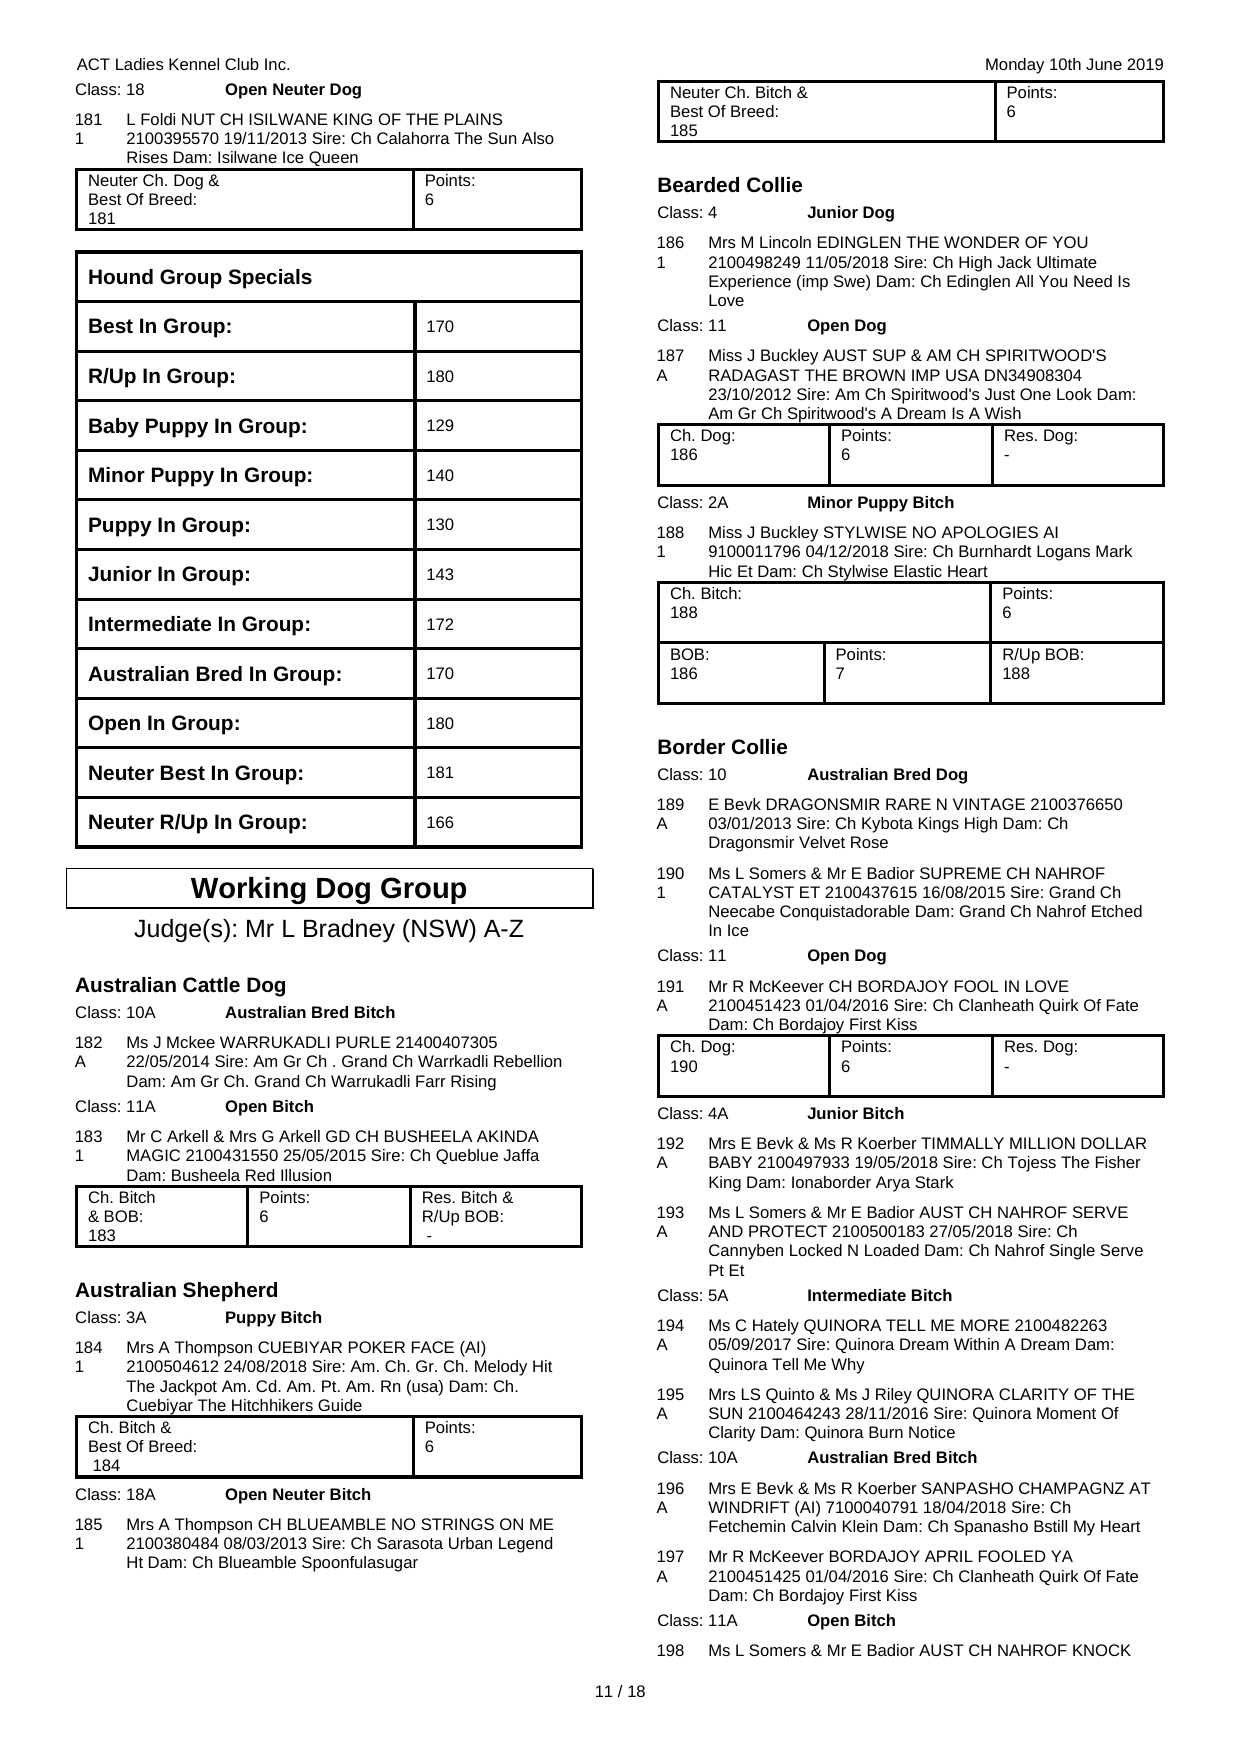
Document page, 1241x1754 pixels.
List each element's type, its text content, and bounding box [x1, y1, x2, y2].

table_header 182 A [75, 1022, 126, 1091]
table_cell Points: 7 [826, 644, 989, 702]
subtitle Bearded Collie [657, 173, 1165, 197]
table_header Ch. Dog: 190 [660, 1037, 828, 1095]
subtitle Class: 10 Australian Bred Dog [657, 764, 1165, 783]
table_header Ms C Hately QUINORA TELL ME MORE 2100482263 05/09/2017 Sire: Quinora Dream Within A Dream Dam: Quinora Tell Me Why [708, 1305, 1165, 1373]
table_header 187 A [656, 335, 708, 423]
subtitle Border Collie [657, 734, 1165, 758]
table_header Ch. Bitch: 188 [660, 584, 989, 641]
table_cell 180 [417, 700, 580, 746]
table_header 185 1 [75, 1504, 126, 1572]
table_header 186 1 [656, 222, 708, 310]
table_header Neuter Ch. Bitch & Best Of Breed: 185 [660, 83, 994, 140]
table_cell BOB: 186 [660, 644, 823, 702]
subtitle Class: 11 Open Dog [657, 946, 1165, 965]
table_cell Neuter R/Up In Group: [78, 799, 413, 845]
subtitle Class: 11A Open Bitch [75, 1097, 583, 1116]
subtitle Class: 4A Junior Bitch [657, 1104, 1165, 1123]
table_cell Mrs LS Quinto & Ms J Riley QUINORA CLARITY OF THE SUN 2100464243 28/11/2016 Sire: Quinora Moment Of Clarity Dam: Quinora Burn Notice [708, 1374, 1165, 1442]
table_header Miss J Buckley STYLWISE NO APOLOGIES AI 9100011796 04/12/2018 Sire: Ch Burnhardt Logans Mark Hic Et Dam: Ch Stylwise Elastic Heart [708, 512, 1165, 581]
subtitle Class: 4 Junior Dog [657, 203, 1165, 222]
table_cell Ms L Somers & Mr E Badior SUPREME CH NAHROF CATALYST ET 2100437615 16/08/2015 Sire: Grand Ch Neecabe Conquistadorable Dam: Grand Ch Nahrof Etched In Ice [708, 852, 1165, 940]
table_cell R/Up BOB: 188 [992, 644, 1162, 702]
table_cell 130 [417, 501, 580, 548]
table_cell Ms L Somers & Mr E Badior AUST CH NAHROF SERVE AND PROTECT 2100500183 27/05/2018 Sire: Ch Cannyben Locked N Loaded Dam: Ch Nahrof Single Serve Pt Et [708, 1192, 1165, 1279]
subtitle Class: 18 Open Neuter Dog [75, 79, 583, 99]
table_header Points: 6 [415, 171, 580, 228]
table_header 183 1 [75, 1116, 126, 1184]
table_cell Baby Puppy In Group: [78, 402, 413, 449]
subtitle Class: 2A Minor Puppy Bitch [657, 493, 1165, 512]
subtitle Class: 11 Open Dog [657, 316, 1165, 335]
table_header L Foldi NUT CH ISILWANE KING OF THE PLAINS 2100395570 19/11/2013 Sire: Ch Calahorra The Sun Also Rises Dam: Isilwane Ice Queen [126, 99, 583, 167]
subtitle Class: 10A Australian Bred Bitch [75, 1003, 583, 1022]
table_cell 129 [417, 402, 580, 449]
table_cell 143 [417, 551, 580, 597]
table_header Mrs A Thompson CH BLUEAMBLE NO STRINGS ON ME 2100380484 08/03/2013 Sire: Ch Sarasota Urban Legend Ht Dam: Ch Blueamble Spoonfulasugar [126, 1504, 583, 1572]
subtitle Australian Cattle Dog [75, 973, 583, 997]
table_header Res. Dog: - [994, 426, 1162, 483]
table_cell Australian Bred In Group: [78, 650, 413, 697]
table_header Neuter Ch. Dog & Best Of Breed: 181 [78, 171, 412, 228]
table_cell 190 1 [656, 852, 708, 940]
table_cell Mr R McKeever BORDAJOY APRIL FOOLED YA 2100451425 01/04/2016 Sire: Ch Clanheath Quirk Of Fate Dam: Ch Bordajoy First Kiss [708, 1536, 1165, 1605]
table_header Points: 6 [831, 426, 991, 483]
table_cell 197 A [656, 1536, 708, 1605]
table_header Ch. Dog: 186 [660, 426, 828, 483]
table_header Mrs M Lincoln EDINGLEN THE WONDER OF YOU 2100498249 11/05/2018 Sire: Ch High Jack Ultimate Experience (imp Swe) Dam: Ch Edinglen All You Need Is Love [708, 222, 1165, 310]
table_header Ch. Bitch & Best Of Breed: 184 [78, 1418, 412, 1475]
table_header 188 1 [656, 512, 708, 581]
subtitle Class: 3A Puppy Bitch [75, 1308, 583, 1327]
table_cell 140 [417, 452, 580, 498]
table_cell 180 [417, 353, 580, 399]
subtitle Working Dog Group [67, 869, 592, 907]
table_header Mrs E Bevk & Ms R Koerber TIMMALLY MILLION DOLLAR BABY 2100497933 19/05/2018 Sire: Ch Tojess The Fisher King Dam: Ionaborder Arya Stark [708, 1123, 1165, 1192]
table_header Miss J Buckley AUST SUP & AM CH SPIRITWOOD'S RADAGAST THE BROWN IMP USA DN34908304 23/10/2012 Sire: Am Ch Spiritwood's Just One Look Dam: Am Gr Ch Spiritwood's A Dream Is A Wish [708, 335, 1165, 423]
table_header Mr R McKeever CH BORDAJOY FOOL IN LOVE 2100451423 01/04/2016 Sire: Ch Clanheath Quirk Of Fate Dam: Ch Bordajoy First Kiss [708, 965, 1165, 1034]
subtitle Class: 5A Intermediate Bitch [657, 1286, 1165, 1305]
table_header Points: 6 [992, 584, 1162, 641]
table_cell 170 [417, 303, 580, 349]
table_header E Bevk DRAGONSMIR RARE N VINTAGE 2100376650 03/01/2013 Sire: Ch Kybota Kings High Dam: Ch Dragonsmir Velvet Rose [708, 784, 1165, 852]
subtitle Class: 10A Australian Bred Bitch [657, 1448, 1165, 1467]
subtitle Australian Shepherd [75, 1278, 583, 1302]
table_header 189 A [656, 784, 708, 852]
table_header Points: 6 [831, 1037, 991, 1095]
table_cell 193 A [656, 1192, 708, 1279]
table_cell Intermediate In Group: [78, 601, 413, 647]
table_header Res. Bitch & R/Up BOB: - [412, 1188, 580, 1245]
subtitle Class: 18A Open Neuter Bitch [75, 1484, 583, 1504]
subtitle Class: 11A Open Bitch [657, 1611, 1165, 1630]
table_header 184 1 [75, 1327, 126, 1415]
table_cell Best In Group: [78, 303, 413, 349]
table_header Mrs E Bevk & Ms R Koerber SANPASHO CHAMPAGNZ AT WINDRIFT (AI) 7100040791 18/04/2018 Sire: Ch Fetchemin Calvin Klein Dam: Ch Spanasho Bstill My Heart [708, 1467, 1165, 1536]
table_cell 170 [417, 650, 580, 697]
table_header Points: 6 [415, 1418, 580, 1475]
table_header Mr C Arkell & Mrs G Arkell GD CH BUSHEELA AKINDA MAGIC 2100431550 25/05/2015 Sire: Ch Queblue Jaffa Dam: Busheela Red Illusion [126, 1116, 583, 1184]
table_cell 195 A [656, 1374, 708, 1442]
table_header 181 1 [75, 99, 126, 167]
table_cell Open In Group: [78, 700, 413, 746]
table_header 196 A [656, 1467, 708, 1536]
table_header 192 A [656, 1123, 708, 1192]
table_header Points: 6 [249, 1188, 409, 1245]
table_header Ch. Bitch & BOB: 183 [78, 1188, 246, 1245]
table_cell Junior In Group: [78, 551, 413, 597]
table_header 191 A [656, 965, 708, 1034]
table_header Ms J Mckee WARRUKADLI PURLE 21400407305 22/05/2014 Sire: Am Gr Ch . Grand Ch Warrkadli Rebellion Dam: Am Gr Ch. Grand Ch Warrukadli Farr Rising [126, 1022, 583, 1091]
table_cell 166 [417, 799, 580, 845]
table_header 194 A [656, 1305, 708, 1373]
table_cell R/Up In Group: [78, 353, 413, 399]
table_header 198 1 [656, 1630, 708, 1660]
table_header Mrs A Thompson CUEBIYAR POKER FACE (AI) 2100504612 24/08/2018 Sire: Am. Ch. Gr. Ch. Melody Hit The Jackpot Am. Cd. Am. Pt. Am. Rn (usa) Dam: Ch. Cuebiyar The Hitchhikers Guide [126, 1327, 583, 1415]
table_header Hound Group Specials [78, 254, 580, 300]
table_cell Puppy In Group: [78, 501, 413, 548]
table_cell Neuter Best In Group: [78, 749, 413, 796]
table_header Res. Dog: - [994, 1037, 1162, 1095]
table_cell Minor Puppy In Group: [78, 452, 413, 498]
table_cell 181 [417, 749, 580, 796]
table_header Points: 6 [997, 83, 1162, 140]
table_cell 172 [417, 601, 580, 647]
subtitle Judge(s): Mr L Bradney (NSW) A-Z [75, 914, 583, 943]
